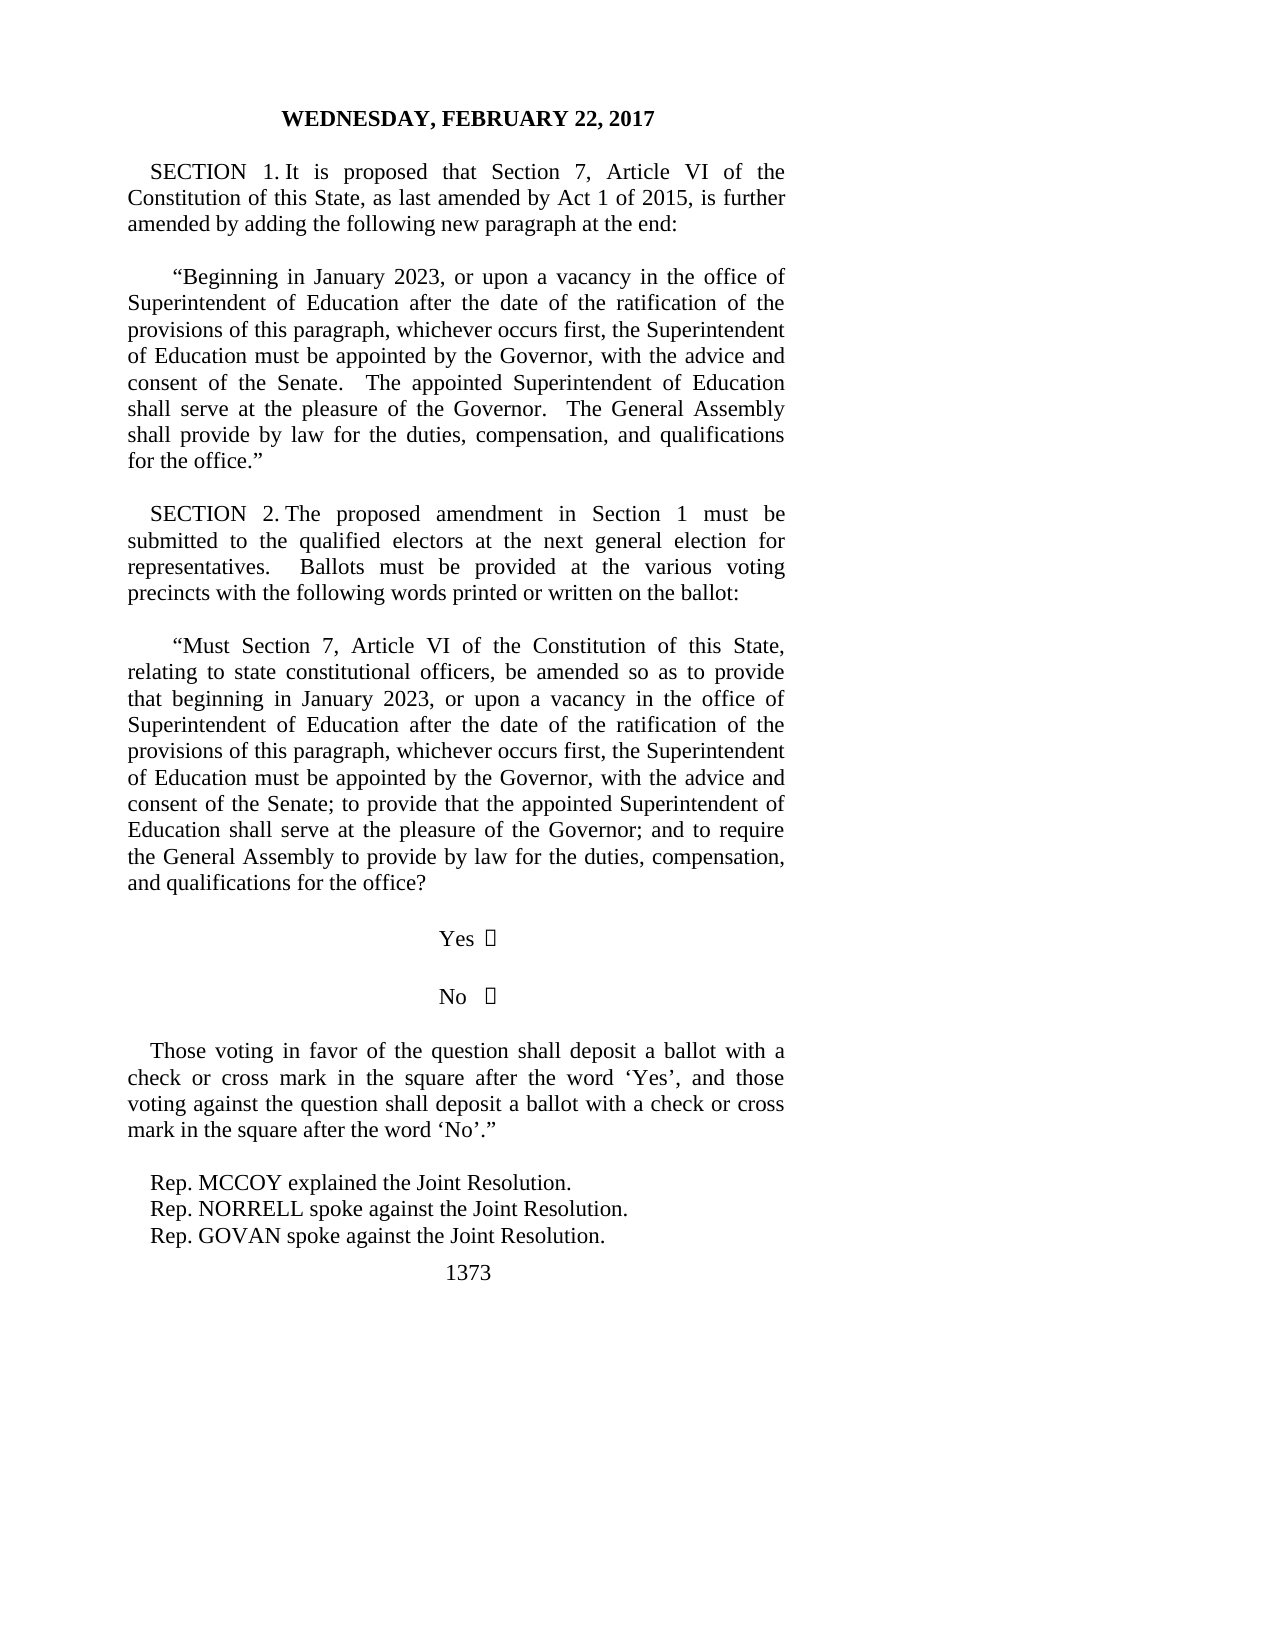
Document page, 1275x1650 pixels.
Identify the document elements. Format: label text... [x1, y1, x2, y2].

text “Beginning in January 2023, or upon a vacancy in the office of Superintendent of Education after the date of the ratification of the provisions of this paragraph, whichever occurs first, the Superintendent of Education must be appointed by the Governor, with the advice and consent of the Senate. The appointed Superintendent of Education shall serve at the pleasure of the Governor. The General Assembly shall provide by law for the duties, compensation, and qualifications for the office.” [127, 263, 786, 474]
text Yes  [127, 922, 786, 953]
text SECTION 2. The proposed amendment in Section 1 must be submitted to the qualified electors at the next general election for representatives. Ballots must be provided at the various voting precincts with the following words printed or written on the ballot: [127, 500, 786, 606]
text SECTION 1. It is proposed that Section 7, Article VI of the Constitution of this State, as last amended by Act 1 of 2015, is further amended by adding the following new paragraph at the end: [127, 158, 786, 237]
text Rep. GOVAN spoke against the Joint Resolution. [127, 1222, 786, 1248]
text “Must Section 7, Article VI of the Constitution of this State, relating to state constitutional officers, be amended so as to provide that beginning in January 2023, or upon a vacancy in the office of Superintendent of Education after the date of the ratification of the provisions of this paragraph, whichever occurs first, the Superintendent of Education must be appointed by the Governor, with the advice and consent of the Senate; to provide that the appointed Superintendent of Education shall serve at the pleasure of the Governor; and to require the General Assembly to provide by law for the duties, compensation, and qualifications for the office? [127, 632, 786, 896]
text No  [127, 979, 786, 1011]
text Those voting in favor of the question shall deposit a ballot with a check or cross mark in the square after the word ‘Yes’, and those voting against the question shall deposit a ballot with a check or cross mark in the square after the word ‘No’.” [127, 1037, 786, 1143]
text Rep. MCCOY explained the Joint Resolution. [127, 1169, 786, 1195]
text Rep. NORRELL spoke against the Joint Resolution. [127, 1195, 786, 1222]
